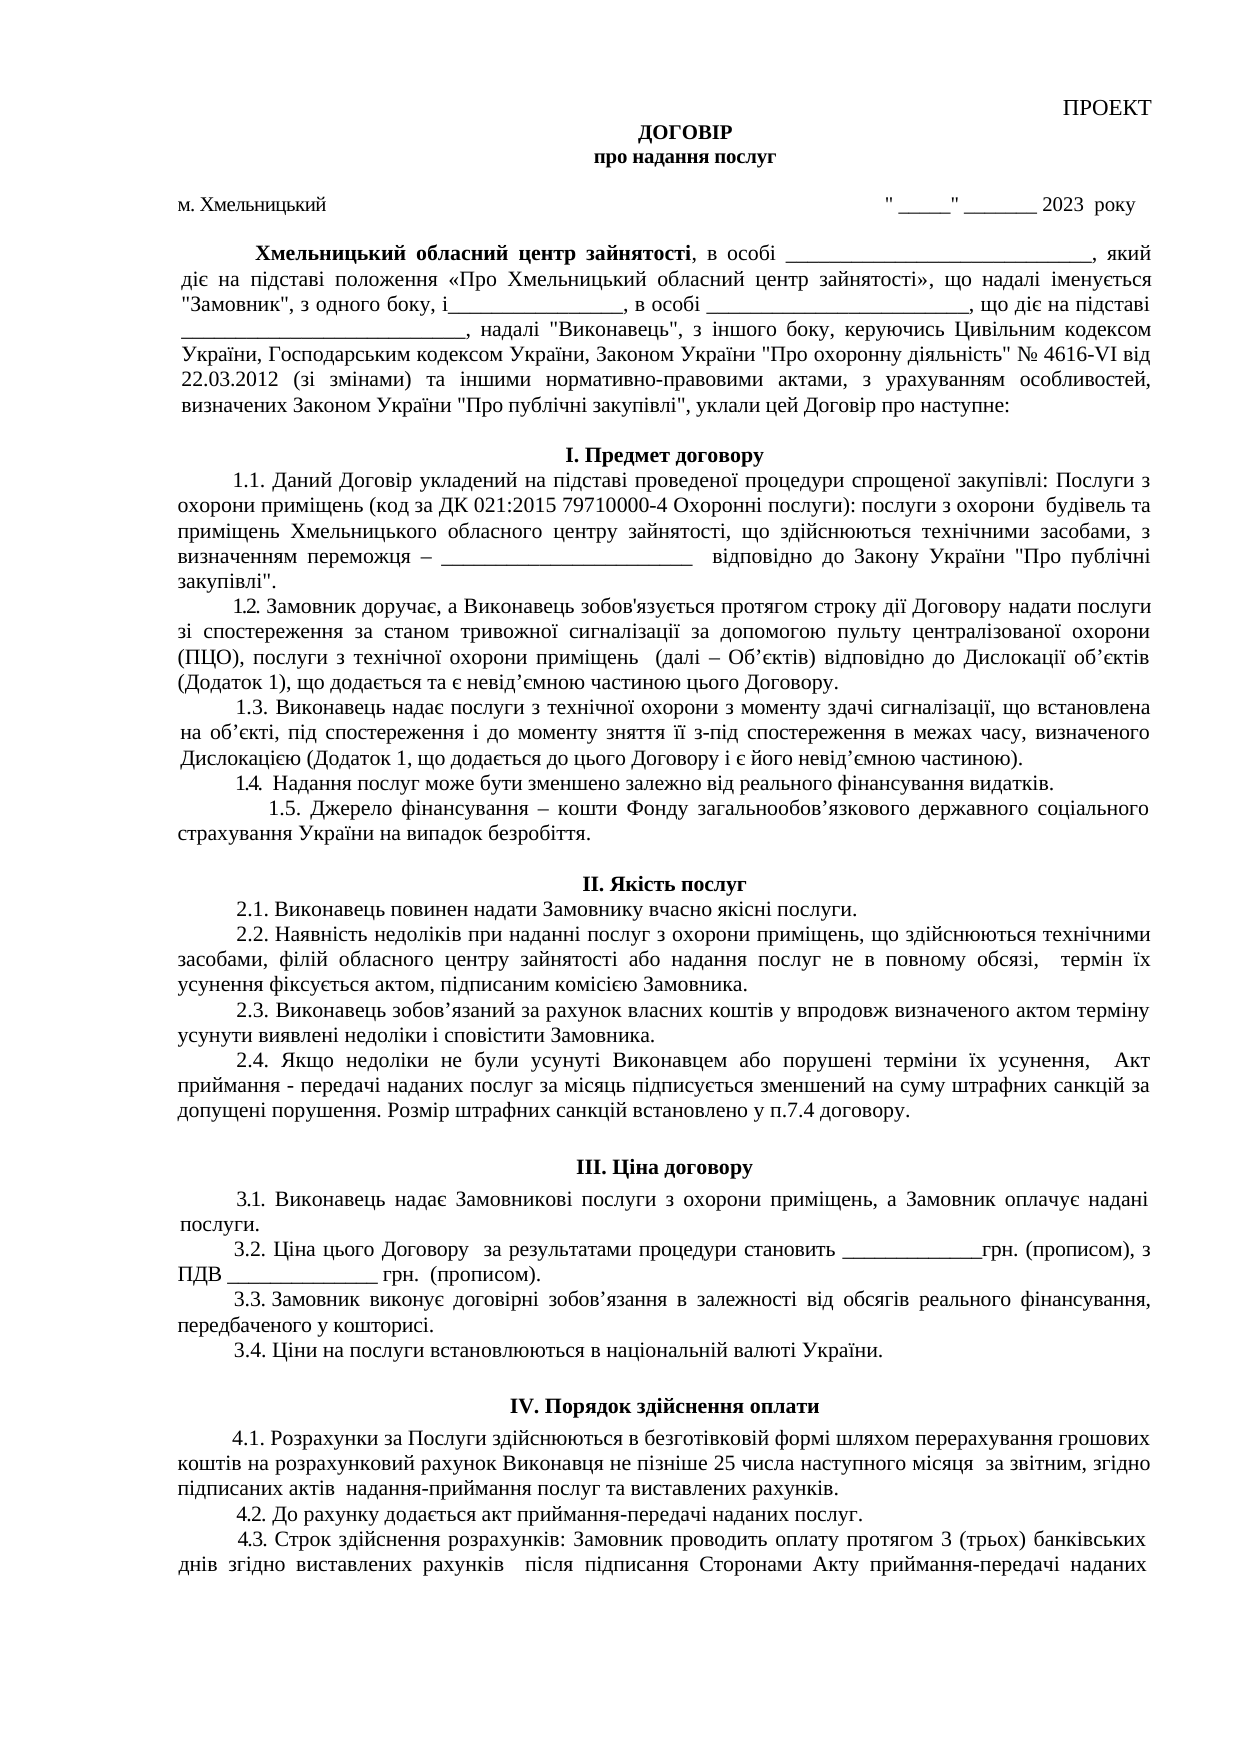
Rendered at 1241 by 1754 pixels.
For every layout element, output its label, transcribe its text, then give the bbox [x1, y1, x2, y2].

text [178, 1526, 1147, 1576]
text 4.1. Розрахунки за Послуги здійснюються в безготівковій формі шляхом перерахування грошових коштів на розрахунковий рахунок Виконавця не пізніше 25 числа наступного місяця за звітним, згідно підписаних актів надання-приймання послуг та виставлених рахунків. [177, 1425, 1152, 1501]
text 1.2. Замовник доручає, а Виконавець зобов'язується протягом строку дії Договору надати послуги зі спостереження за станом тривожної сигналізації за допомогою пульту централізованої охорони (ПЦО), послуги з технічної охорони приміщень (далі – Об’єктів) відповідно до Дислокації об’єктів (Додаток 1), що додається та є невід’ємною частиною цього Договору. [177, 593, 1152, 694]
text ПРОЕКТ [177, 94, 1152, 120]
text 4.2. До рахунку додається акт приймання-передачі наданих послуг. [177, 1501, 1152, 1526]
text 2.4. Якщо недоліки не були усунуті Виконавцем або порушені терміни їх усунення, Акт приймання - передачі наданих послуг за місяць підписується зменшений на суму штрафних санкцій за допущені порушення. Розмір штрафних санкцій встановлено у п.7.4 договору. [177, 1047, 1152, 1123]
subtitle IV. Порядок здійснення оплати [177, 1393, 1152, 1419]
text 2.3. Виконавець зобов’язаний за рахунок власних коштів у впродовж визначеного актом терміну усунути виявлені недоліки і сповістити Замовника. [177, 997, 1152, 1047]
text 3.4. Ціни на послуги встановлюються в національній валюті України. [177, 1337, 1152, 1362]
text 3.1. Виконавець надає Замовникові послуги з охорони приміщень, а Замовник оплачує надані послуги. [180, 1186, 1149, 1236]
text 1.4. Надання послуг може бути зменшено залежно від реального фінансування видатків. [180, 770, 1149, 795]
text про надання послуг [177, 144, 1152, 168]
text 2.1. Виконавець повинен надати Замовнику вчасно якісні послуги. [177, 896, 1146, 921]
text І. Предмет договору [177, 442, 1152, 467]
text 3.2. Ціна цього Договору за результатами процедури становить _____________грн. (прописом), з ПДВ ______________ грн. (прописом). [177, 1236, 1152, 1286]
text Хмельницький обласний центр зайнятості, в особі ____________________________, який діє на підставі положення «Про Хмельницький обласний центр зайнятості», що надалі іменується "Замовник", з одного боку, і________________, в особі ________________________, що діє на підставі __________________________, надалі "Виконавець", з іншого боку, керуючись Цивільним кодексом України, Господарським кодексом України, Законом України "Про охоронну діяльність" № 4616-VI від 22.03.2012 (зі змінами) та іншими нормативно-правовими актами, з урахуванням особливостей, визначених Законом України "Про публічні закупівлі", уклали цей Договір про наступне: [181, 240, 1152, 417]
text 1.3. Виконавець надає послуги з технічної охорони з моменту здачі сигналізації, що встановлена на об’єкті, під спостереження і до моменту зняття її з-під спостереження в межах часу, визначеного Дислокацією (Додаток 1, що додається до цього Договору і є його невід’ємною частиною). [180, 694, 1151, 770]
text ДОГОВІР [177, 120, 1152, 144]
text 1.5. Джерело фінансування – кошти Фонду загальнообов’язкового державного соціального страхування України на випадок безробіття. [177, 795, 1152, 845]
text м. Хмельницький " _____" _______ 2023 року [177, 192, 1152, 216]
subtitle ІІІ. Ціна договору [177, 1154, 1152, 1179]
text 2.2. Наявність недоліків при наданні послуг з охорони приміщень, що здійснюються технічними засобами, філій обласного центру зайнятості або надання послуг не в повному обсязі, термін їх усунення фіксується актом, підписаним комісією Замовника. [177, 921, 1152, 997]
text 3.3. Замовник виконує договірні зобов’язання в залежності від обсягів реального фінансування, передбаченого у кошторисі. [177, 1286, 1152, 1337]
text II. Якість послуг [177, 871, 1152, 896]
text 1.1. Даний Договір укладений на підставі проведеної процедури спрощеної закупівлі: Послуги з охорони приміщень (код за ДК 021:2015 79710000-4 Охоронні послуги): послуги з охорони будівель та приміщень Хмельницького обласного центру зайнятості, що здійснюються технічними засобами, з визначенням переможця – _______________________ відповідно до Закону України "Про публічні закупівлі". [177, 467, 1152, 593]
